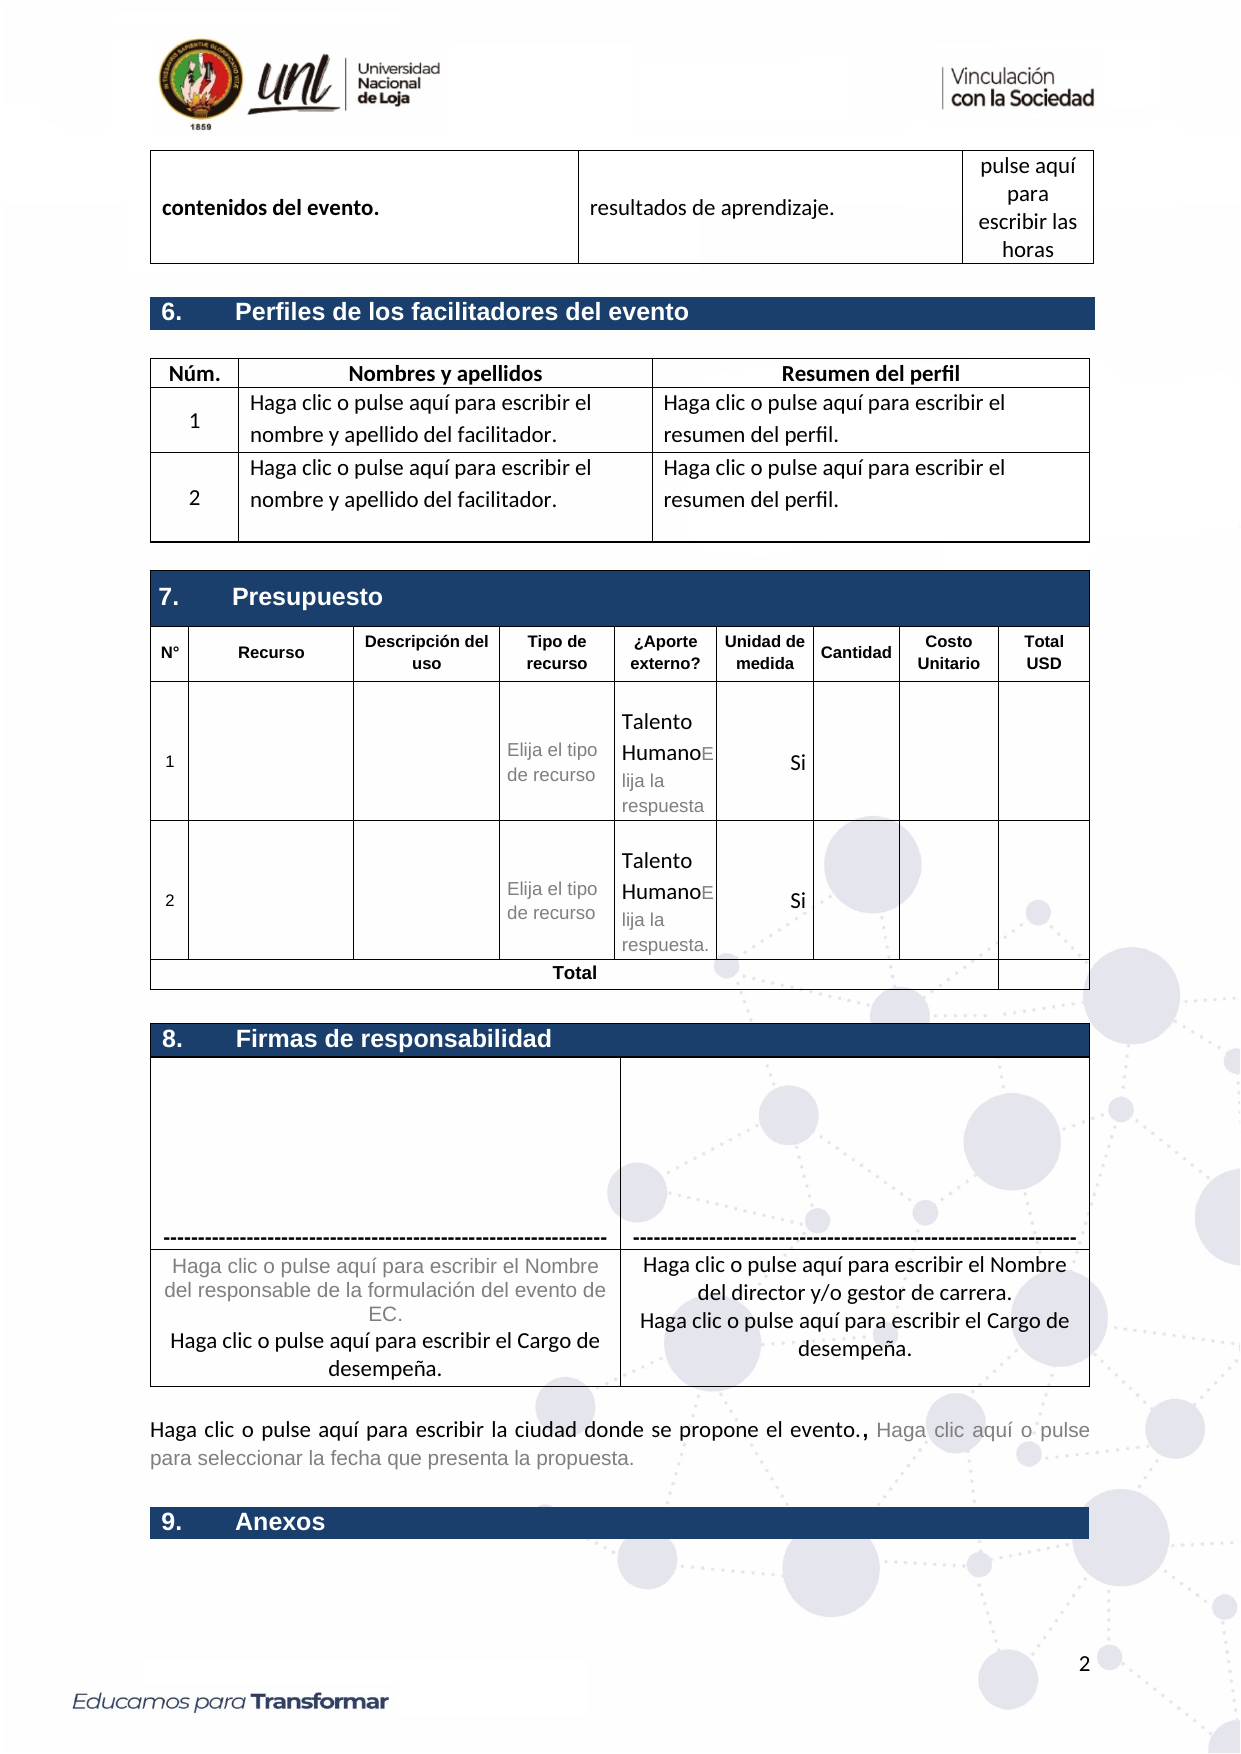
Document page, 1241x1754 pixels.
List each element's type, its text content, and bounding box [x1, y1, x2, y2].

table_cell [239, 388, 652, 452]
picture [4, 3, 1241, 1753]
table_header Resumen del perfil [653, 359, 1089, 387]
table_cell ---------------------------------------------------------------- [621, 1058, 1089, 1249]
table_cell [239, 453, 652, 541]
table_cell [900, 682, 998, 820]
table_cell [814, 821, 899, 959]
table_cell [717, 682, 813, 820]
table_cell [151, 1250, 620, 1386]
table_cell 1 [151, 388, 238, 452]
table_header Núm. [151, 359, 238, 387]
table_cell [717, 821, 813, 959]
table_cell ---------------------------------------------------------------- [151, 1058, 620, 1249]
table_cell Tipo de recurso [500, 627, 614, 681]
table_header Presupuesto [151, 571, 1089, 626]
table_cell [621, 1250, 1089, 1386]
table_cell Total [151, 960, 998, 989]
table_cell [814, 682, 899, 820]
table_cell [999, 821, 1089, 959]
table_cell 1 [151, 682, 188, 820]
table_cell [653, 388, 1089, 452]
table_cell Total USD [999, 627, 1089, 681]
table_cell Descripción del uso [354, 627, 499, 681]
table_cell Costo Unitario [900, 627, 998, 681]
table_cell [653, 453, 1089, 541]
table_cell 2 [151, 453, 238, 541]
table_header Anexos [150, 1507, 1089, 1539]
table_cell Unidad de medida [717, 627, 813, 681]
table_cell [579, 151, 962, 263]
table_cell 2 [151, 821, 188, 959]
table_cell [189, 682, 353, 820]
table_cell Cantidad [814, 627, 899, 681]
table_cell [354, 821, 499, 959]
table_cell N° [151, 627, 188, 681]
table_cell [189, 821, 353, 959]
table_cell [354, 682, 499, 820]
table_header Nombres y apellidos [239, 359, 652, 387]
table_cell ¿Aporte externo? [615, 627, 716, 681]
table_cell [999, 682, 1089, 820]
table_cell Recurso [189, 627, 353, 681]
table_cell [900, 821, 998, 959]
table_header Firmas de responsabilidad [151, 1024, 1089, 1056]
table_cell [999, 960, 1089, 989]
text , [150, 1415, 1090, 1470]
table_header Perfiles de los facilitadores del evento [150, 297, 1095, 330]
table_cell [963, 151, 1093, 263]
